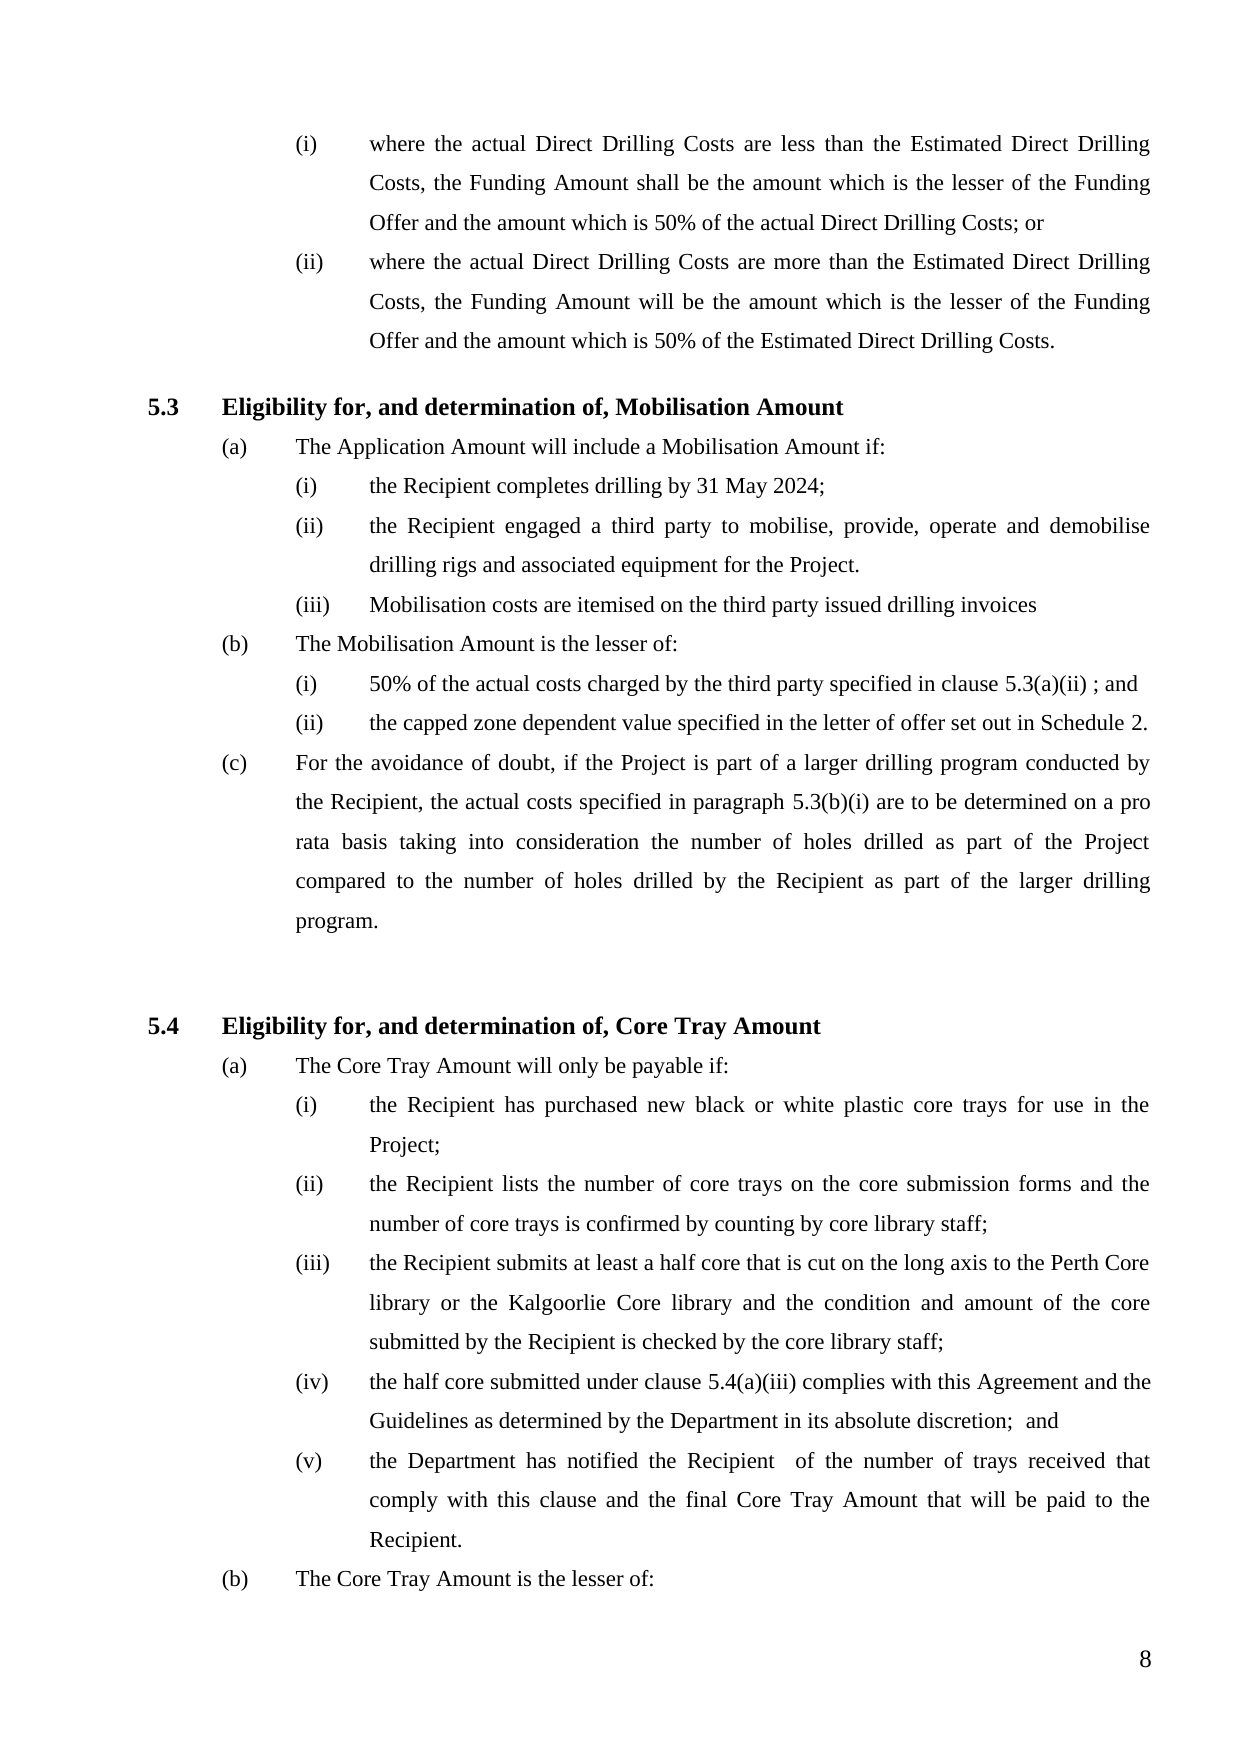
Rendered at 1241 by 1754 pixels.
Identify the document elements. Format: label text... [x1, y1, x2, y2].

text the Recipient lists the number of core trays on the core submission forms and the number of core trays is confirmed by counting by core library staff; [295, 1170, 1152, 1236]
text The Mobilisation Amount is the lesser of: [222, 630, 1152, 657]
text The Application Amount will include a Mobilisation Amount if: [222, 433, 1152, 459]
text the Recipient has purchased new black or white plastic core trays for use in the Project; [295, 1091, 1152, 1157]
text Mobilisation costs are itemised on the third party issued drilling invoices [295, 591, 1152, 617]
text where the actual Direct Drilling Costs are more than the Estimated Direct Drilling Costs, the Funding Amount will be the amount which is the lesser of the Funding Offer and the amount which is 50% of the Estimated Direct Drilling Costs. [295, 248, 1152, 354]
text the capped zone dependent value specified in the letter of offer set out in Schedule 2. [295, 709, 1152, 736]
text the Recipient engaged a third party to mobilise, provide, operate and demobilise drilling rigs and associated equipment for the Project. [295, 512, 1152, 578]
text The Core Tray Amount will only be payable if: [222, 1052, 1152, 1078]
text the Recipient completes drilling by 31 May 2024; [295, 472, 1152, 499]
text where the actual Direct Drilling Costs are less than the Estimated Direct Drilling Costs, the Funding Amount shall be the amount which is the lesser of the Funding Offer and the amount which is 50% of the actual Direct Drilling Costs; or [295, 130, 1152, 235]
text For the avoidance of doubt, if the Project is part of a larger drilling program conducted by the Recipient, the actual costs specified in paragraph 5.3(b)(i) are to be determined on a pro rata basis taking into consideration the number of holes drilled as part of the Project compared to the number of holes drilled by the Recipient as part of the larger drilling program. [222, 749, 1152, 933]
text 50% of the actual costs charged by the third party specified in clause 5.3(a)(ii) ; and [295, 670, 1152, 696]
text the Recipient submits at least a half core that is cut on the long axis to the Perth Core library or the Kalgoorlie Core library and the condition and amount of the core submitted by the Recipient is checked by the core library staff; [295, 1249, 1152, 1355]
text the Department has notified the Recipient of the number of trays received that comply with this clause and the final Core Tray Amount that will be paid to the Recipient. [295, 1447, 1152, 1552]
text Eligibility for, and determination of, Core Tray Amount [148, 1011, 1152, 1039]
text The Core Tray Amount is the lesser of: [222, 1565, 1152, 1592]
text the half core submitted under clause 5.4(a)(iii) complies with this Agreement and the Guidelines as determined by the Department in its absolute discretion; and [295, 1368, 1152, 1434]
text Eligibility for, and determination of, Mobilisation Amount [148, 392, 1152, 421]
